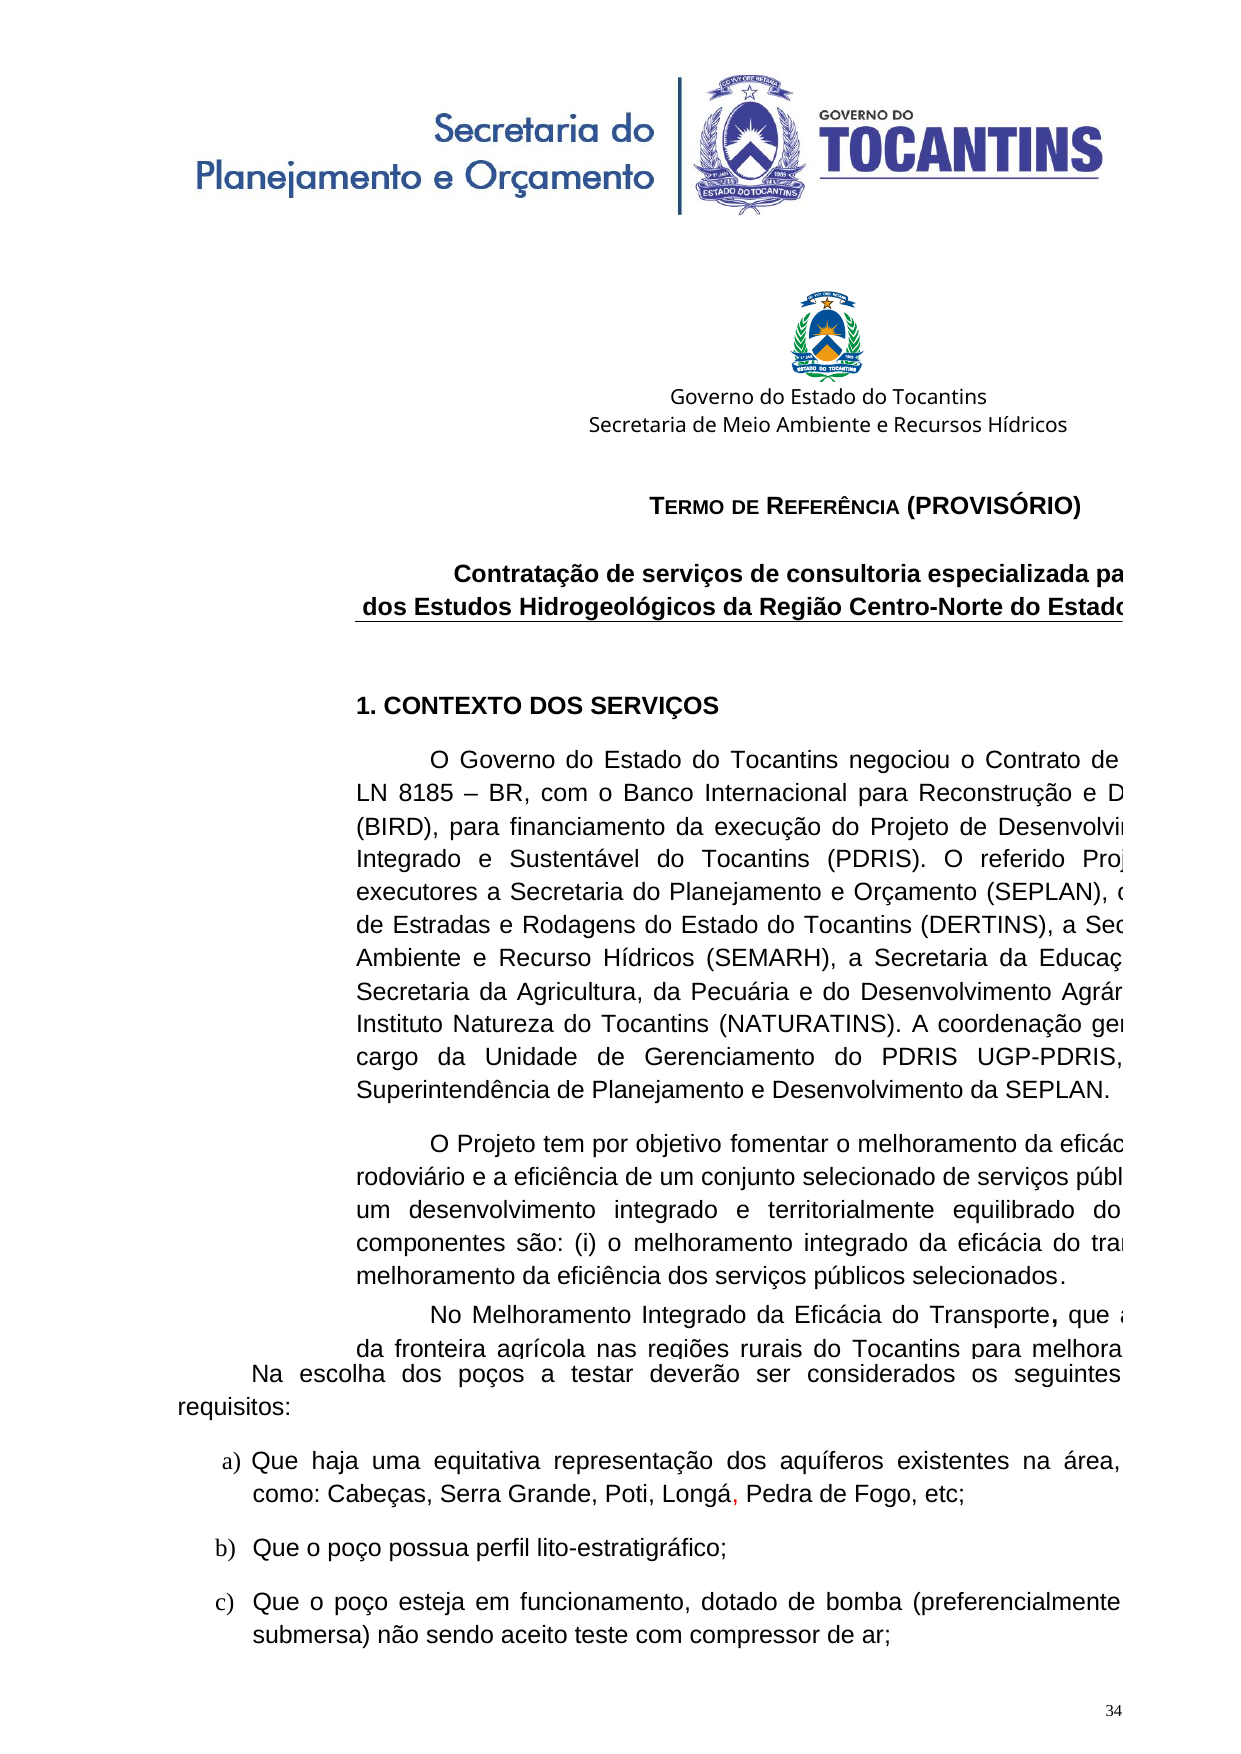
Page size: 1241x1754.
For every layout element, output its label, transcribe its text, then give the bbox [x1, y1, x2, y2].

list Que haja uma equitativa representação dos aquíferos existentes na área, como: Cabeças, Serra Grande, Poti, Longá, Pedra de Fogo, etc; [222, 1446, 1122, 1508]
list Que o poço possua perfil lito-estratigráfico; [215, 1533, 1137, 1562]
picture [192, 73, 1107, 218]
list Que o poço esteja em funcionamento, dotado de bomba (preferencialmente submersa) não sendo aceito teste com compressor de ar; [215, 1587, 1122, 1648]
text Na escolha dos poços a testar deverão ser considerados os seguintes requisitos: [177, 1359, 1122, 1421]
